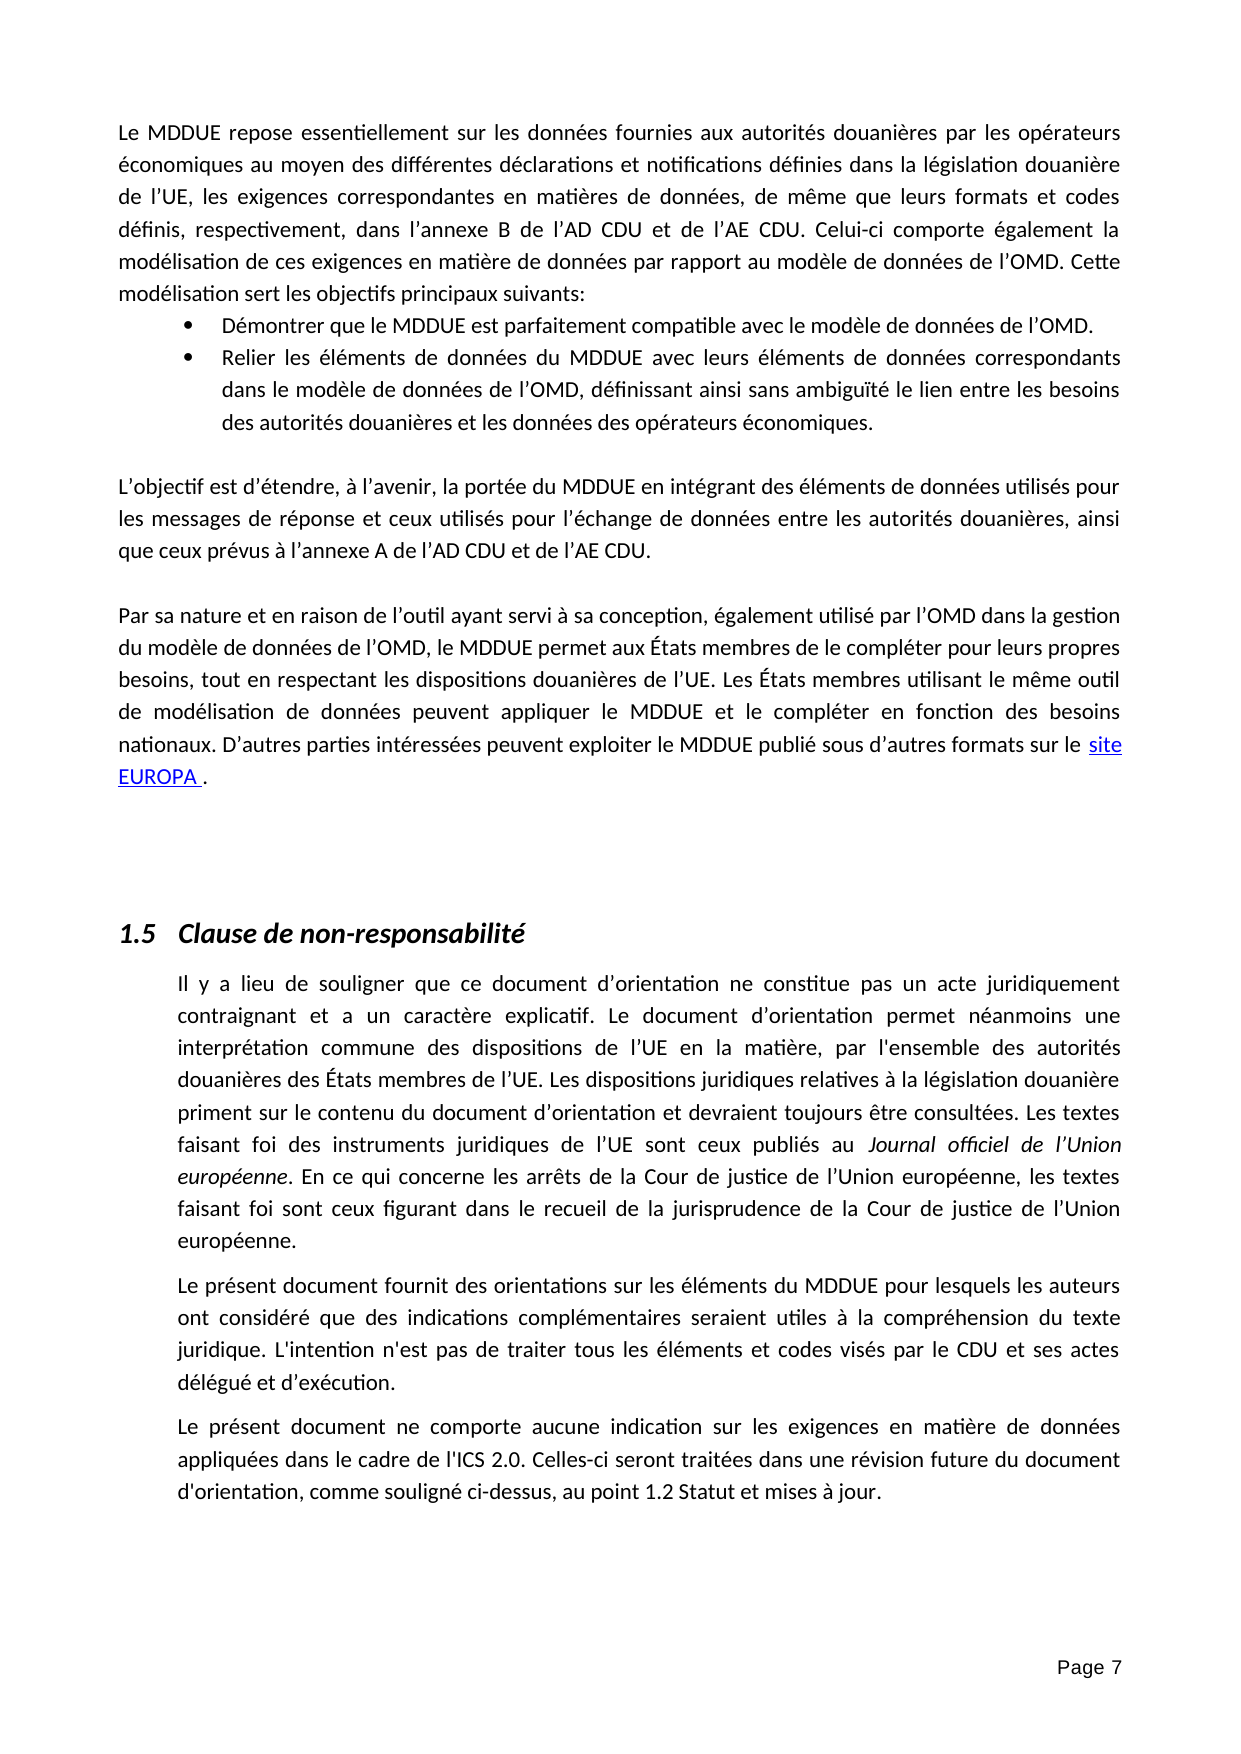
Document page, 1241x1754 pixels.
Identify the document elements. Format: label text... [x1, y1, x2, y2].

text Par sa nature et en raison de l’outil ayant servi à sa conception, également utilisé par l’OMD dans la gestion du modèle de données de l’OMD, le MDDUE permet aux États membres de le compléter pour leurs propres besoins, tout en respectant les dispositions douanières de l’UE. Les États membres utilisant le même outil de modélisation de données peuvent appliquer le MDDUE et le compléter en fonction des besoins nationaux. D’autres parties intéressées peuvent exploiter le MDDUE publié sous d’autres formats sur le site EUROPA . [118, 601, 1122, 790]
list Le présent document ne comporte aucune indication sur les exigences en matière de données appliquées dans le cadre de l'ICS 2.0. Celles-ci seront traitées dans une révision future du document d'orientation, comme souligné ci-dessus, au point 1.2 Statut et mises à jour. [177, 1412, 1122, 1505]
list Démontrer que le MDDUE est parfaitement compatible avec le modèle de données de l’OMD. [184, 311, 1122, 339]
list Relier les éléments de données du MDDUE avec leurs éléments de données correspondants dans le modèle de données de l’OMD, définissant ainsi sans ambiguïté le lien entre les besoins des autorités douanières et les données des opérateurs économiques. [184, 343, 1122, 436]
text Le MDDUE repose essentiellement sur les données fournies aux autorités douanières par les opérateurs économiques au moyen des différentes déclarations et notifications définies dans la législation douanière de l’UE, les exigences correspondantes en matières de données, de même que leurs formats et codes définis, respectivement, dans l’annexe B de l’AD CDU et de l’AE CDU. Celui-ci comporte également la modélisation de ces exigences en matière de données par rapport au modèle de données de l’OMD. Cette modélisation sert les objectifs principaux suivants: [118, 118, 1122, 307]
subtitle Clause de non-responsabilité [118, 916, 1122, 951]
list Le présent document fournit des orientations sur les éléments du MDDUE pour lesquels les auteurs ont considéré que des indications complémentaires seraient utiles à la compréhension du texte juridique. L'intention n'est pas de traiter tous les éléments et codes visés par le CDU et ses actes délégué et d’exécution. [177, 1271, 1122, 1396]
text L’objectif est d’étendre, à l’avenir, la portée du MDDUE en intégrant des éléments de données utilisés pour les messages de réponse et ceux utilisés pour l’échange de données entre les autorités douanières, ainsi que ceux prévus à l’annexe A de l’AD CDU et de l’AE CDU. [118, 472, 1122, 564]
list Il y a lieu de souligner que ce document d’orientation ne constitue pas un acte juridiquement contraignant et a un caractère explicatif. Le document d’orientation permet néanmoins une interprétation commune des dispositions de l’UE en la matière, par l'ensemble des autorités douanières des États membres de l’UE. Les dispositions juridiques relatives à la législation douanière priment sur le contenu du document d’orientation et devraient toujours être consultées. Les textes faisant foi des instruments juridiques de l’UE sont ceux publiés au Journal officiel de l’Union européenne. En ce qui concerne les arrêts de la Cour de justice de l’Union européenne, les textes faisant foi sont ceux figurant dans le recueil de la jurisprudence de la Cour de justice de l’Union européenne. [177, 969, 1122, 1254]
